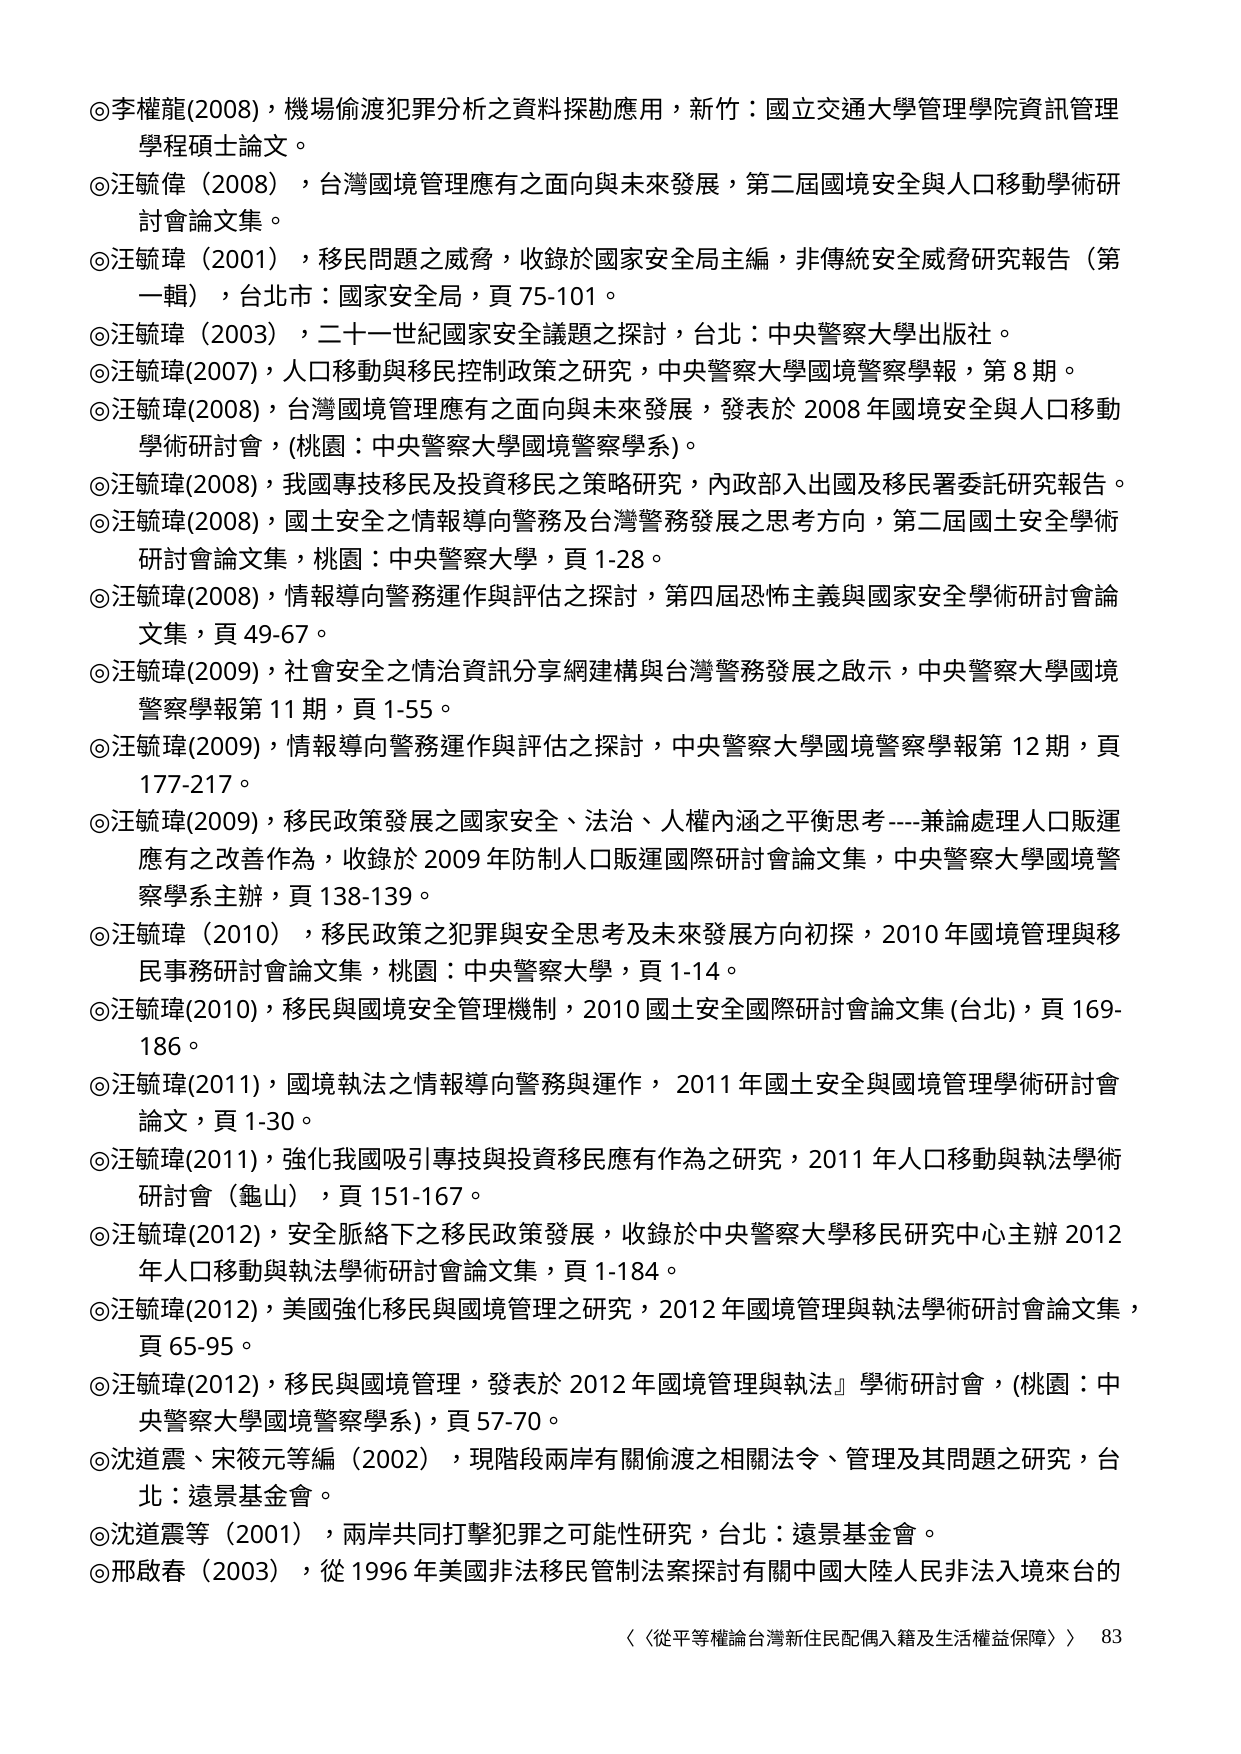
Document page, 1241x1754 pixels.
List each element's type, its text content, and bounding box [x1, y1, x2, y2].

text ◎汪毓瑋(2011)，強化我國吸引專技與投資移民應有作為之研究，2011 年人口移動與執法學術研討會（龜山），頁 151-167。 [89, 1139, 1122, 1214]
text ◎汪毓瑋(2008)，台灣國境管理應有之面向與未來發展，發表於2008年國境安全與人口移動學術研討會，(桃園：中央警察大學國境警察學系)。 [89, 389, 1122, 464]
text ◎汪毓瑋(2009)，社會安全之情治資訊分享網建構與台灣警務發展之啟示，中央警察大學國境警察學報第11期，頁1-55。 [89, 651, 1122, 726]
text ◎汪毓瑋（2001），移民問題之威脅，收錄於國家安全局主編，非傳統安全威脅研究報告（第一輯），台北市：國家安全局，頁75-101。 [89, 239, 1122, 314]
text ◎汪毓瑋（2003），二十一世紀國家安全議題之探討，台北：中央警察大學出版社。 [89, 314, 1122, 351]
text ◎李權龍(2008)，機場偷渡犯罪分析之資料探勘應用，新竹：國立交通大學管理學院資訊管理學程碩士論文。 [89, 89, 1122, 164]
text ◎汪毓瑋(2010)，移民與國境安全管理機制，2010國土安全國際研討會論文集 (台北)，頁 169-186。 [89, 989, 1122, 1064]
text ◎汪毓瑋(2011)，國境執法之情報導向警務與運作， 2011年國土安全與國境管理學術研討會論文，頁1-30。 [89, 1064, 1122, 1139]
text ◎汪毓瑋(2008)，我國專技移民及投資移民之策略研究，內政部入出國及移民署委託研究報告。 [89, 464, 1122, 501]
text ◎汪毓瑋(2012)，移民與國境管理，發表於2012年國境管理與執法』學術研討會，(桃園：中央警察大學國境警察學系)，頁57-70。 [89, 1364, 1122, 1439]
text ◎汪毓偉（2008），台灣國境管理應有之面向與未來發展，第二屆國境安全與人口移動學術研討會論文集。 [89, 164, 1122, 239]
text ◎沈道震、宋筱元等編（2002），現階段兩岸有關偷渡之相關法令、管理及其問題之研究，台北：遠景基金會。 [89, 1439, 1122, 1514]
text ◎汪毓瑋(2009)，移民政策發展之國家安全、法治、人權內涵之平衡思考----兼論處理人口販運應有之改善作為，收錄於2009年防制人口販運國際研討會論文集，中央警察大學國境警察學系主辦，頁138-139。 [89, 801, 1122, 914]
text ◎汪毓瑋(2009)，情報導向警務運作與評估之探討，中央警察大學國境警察學報第12期，頁177-217。 [89, 726, 1122, 801]
text ◎汪毓瑋(2012)，美國強化移民與國境管理之研究，2012年國境管理與執法學術研討會論文集，頁65-95。 [89, 1289, 1122, 1364]
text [89, 1551, 1122, 1589]
text ◎汪毓瑋(2008)，國土安全之情報導向警務及台灣警務發展之思考方向，第二屆國土安全學術研討會論文集，桃園：中央警察大學，頁1-28。 [89, 501, 1122, 576]
text ◎沈道震等（2001），兩岸共同打擊犯罪之可能性研究，台北：遠景基金會。 [89, 1514, 1122, 1551]
text ◎汪毓瑋(2007)，人口移動與移民控制政策之研究，中央警察大學國境警察學報，第8期。 [89, 351, 1122, 389]
text ◎汪毓瑋(2008)，情報導向警務運作與評估之探討，第四屆恐怖主義與國家安全學術研討會論文集，頁49-67。 [89, 576, 1122, 651]
text ◎汪毓瑋（2010），移民政策之犯罪與安全思考及未來發展方向初探，2010年國境管理與移民事務研討會論文集，桃園：中央警察大學，頁1-14。 [89, 914, 1122, 989]
text ◎汪毓瑋(2012)，安全脈絡下之移民政策發展，收錄於中央警察大學移民研究中心主辦2012年人口移動與執法學術研討會論文集，頁1-184。 [89, 1214, 1122, 1289]
